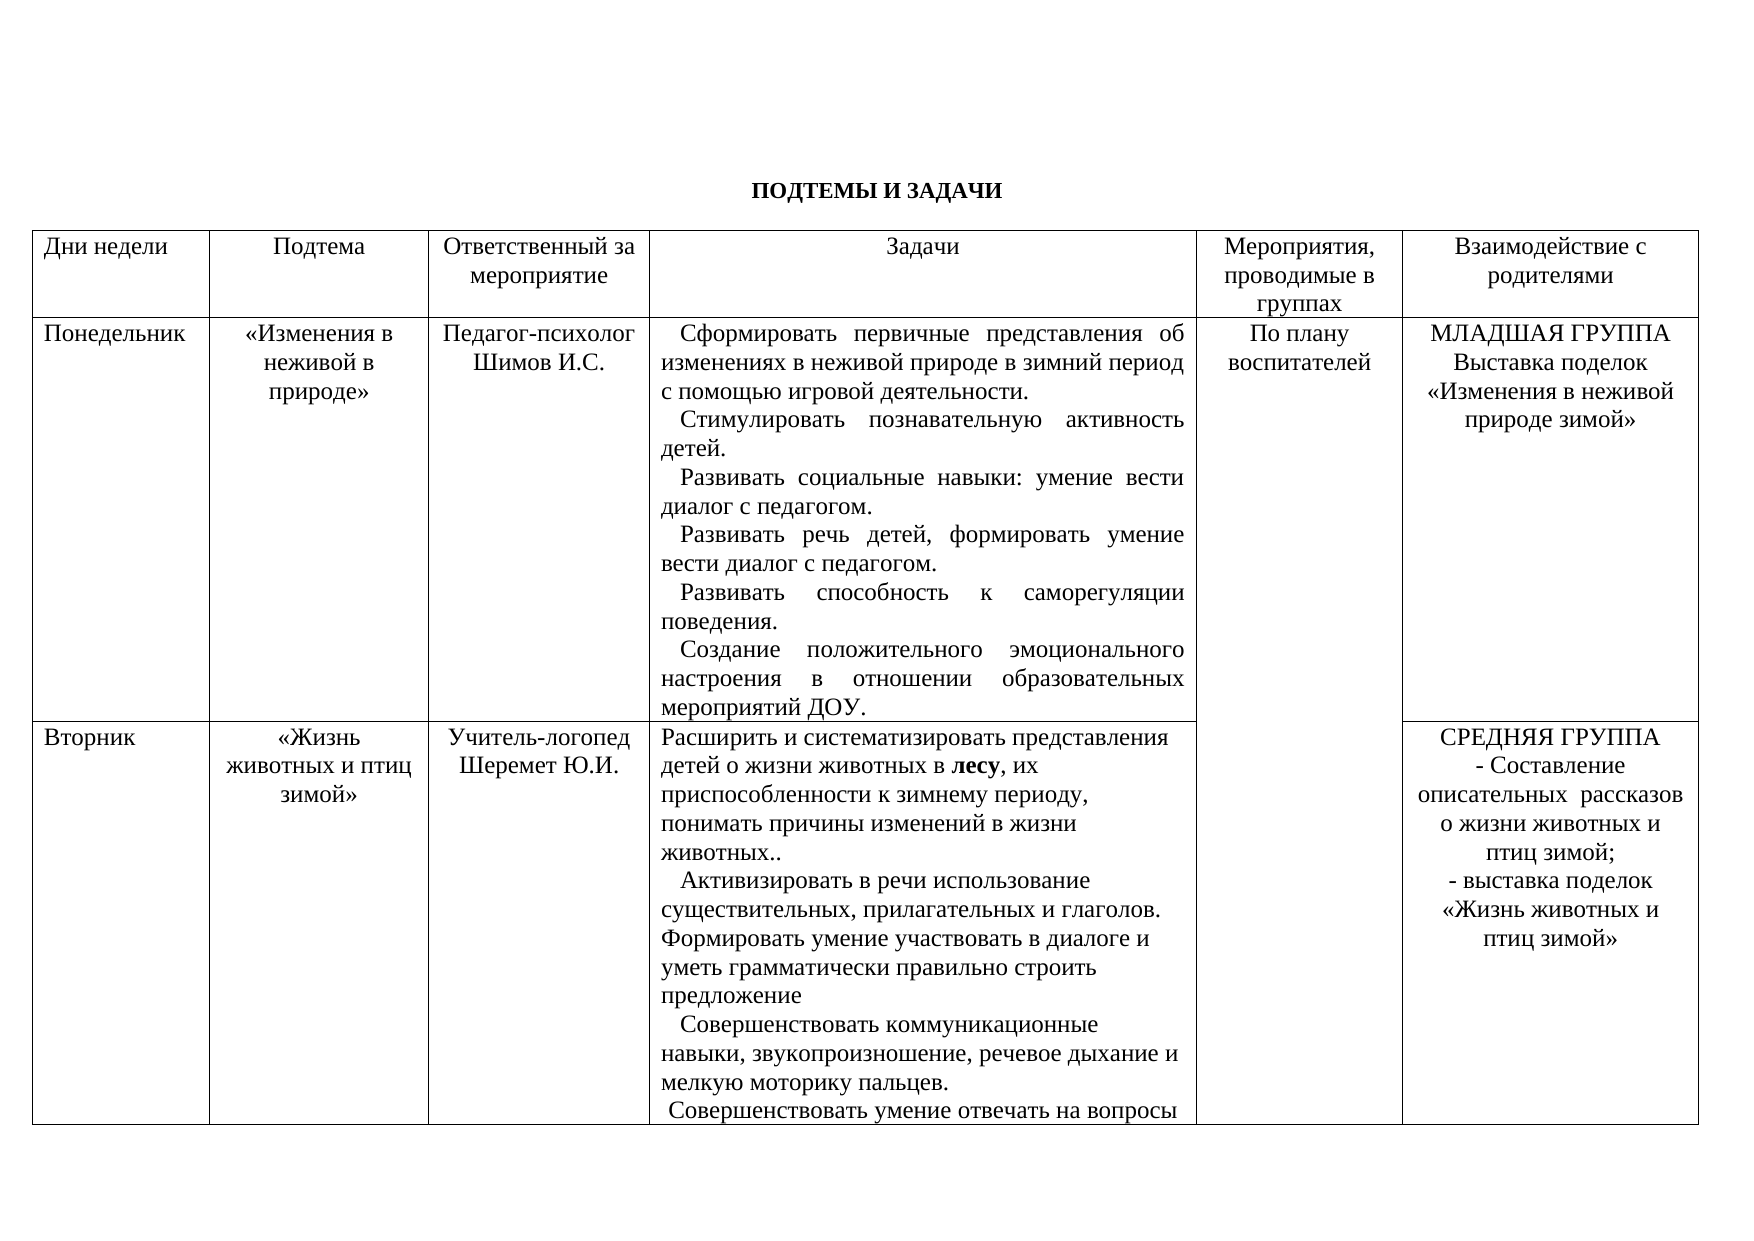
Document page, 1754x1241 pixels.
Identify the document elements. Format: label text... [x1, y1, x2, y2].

table_header Задачи [650, 231, 1196, 317]
table_cell По плану воспитателей [1197, 318, 1402, 1124]
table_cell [650, 722, 1196, 1124]
table_cell Педагог-психолог Шимов И.С. [429, 318, 649, 721]
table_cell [210, 722, 428, 1124]
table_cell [1403, 722, 1698, 1124]
table_header Мероприятия, проводимые в группах [1197, 231, 1402, 317]
table_header Взаимодействие с родителями [1403, 231, 1698, 317]
table_cell Вторник [33, 722, 209, 1124]
table_cell Сформировать первичные представления об изменениях в неживой природе в зимний период с помощью игровой деятельности. Стимулировать познавательную активность детей. Развивать социальные навыки: умение вести диалог с педагогом. Развивать речь детей, формировать умение вести диалог с педагогом. Развивать способность к саморегуляции поведения. Создание положительного эмоционального настроения в отношении образовательных мероприятий ДОУ. [650, 318, 1196, 721]
table_cell Понедельник [33, 318, 209, 721]
table_header Дни недели [33, 231, 209, 317]
text ПОДТЕМЫ И ЗАДАЧИ [118, 177, 1636, 203]
table_header Подтема [210, 231, 428, 317]
table_cell МЛАДШАЯ ГРУППА Выставка поделок «Изменения в неживой природе зимой» [1403, 318, 1698, 721]
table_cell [429, 722, 649, 1124]
table_cell «Изменения в неживой в природе» [210, 318, 428, 721]
table_header Ответственный за мероприятие [429, 231, 649, 317]
